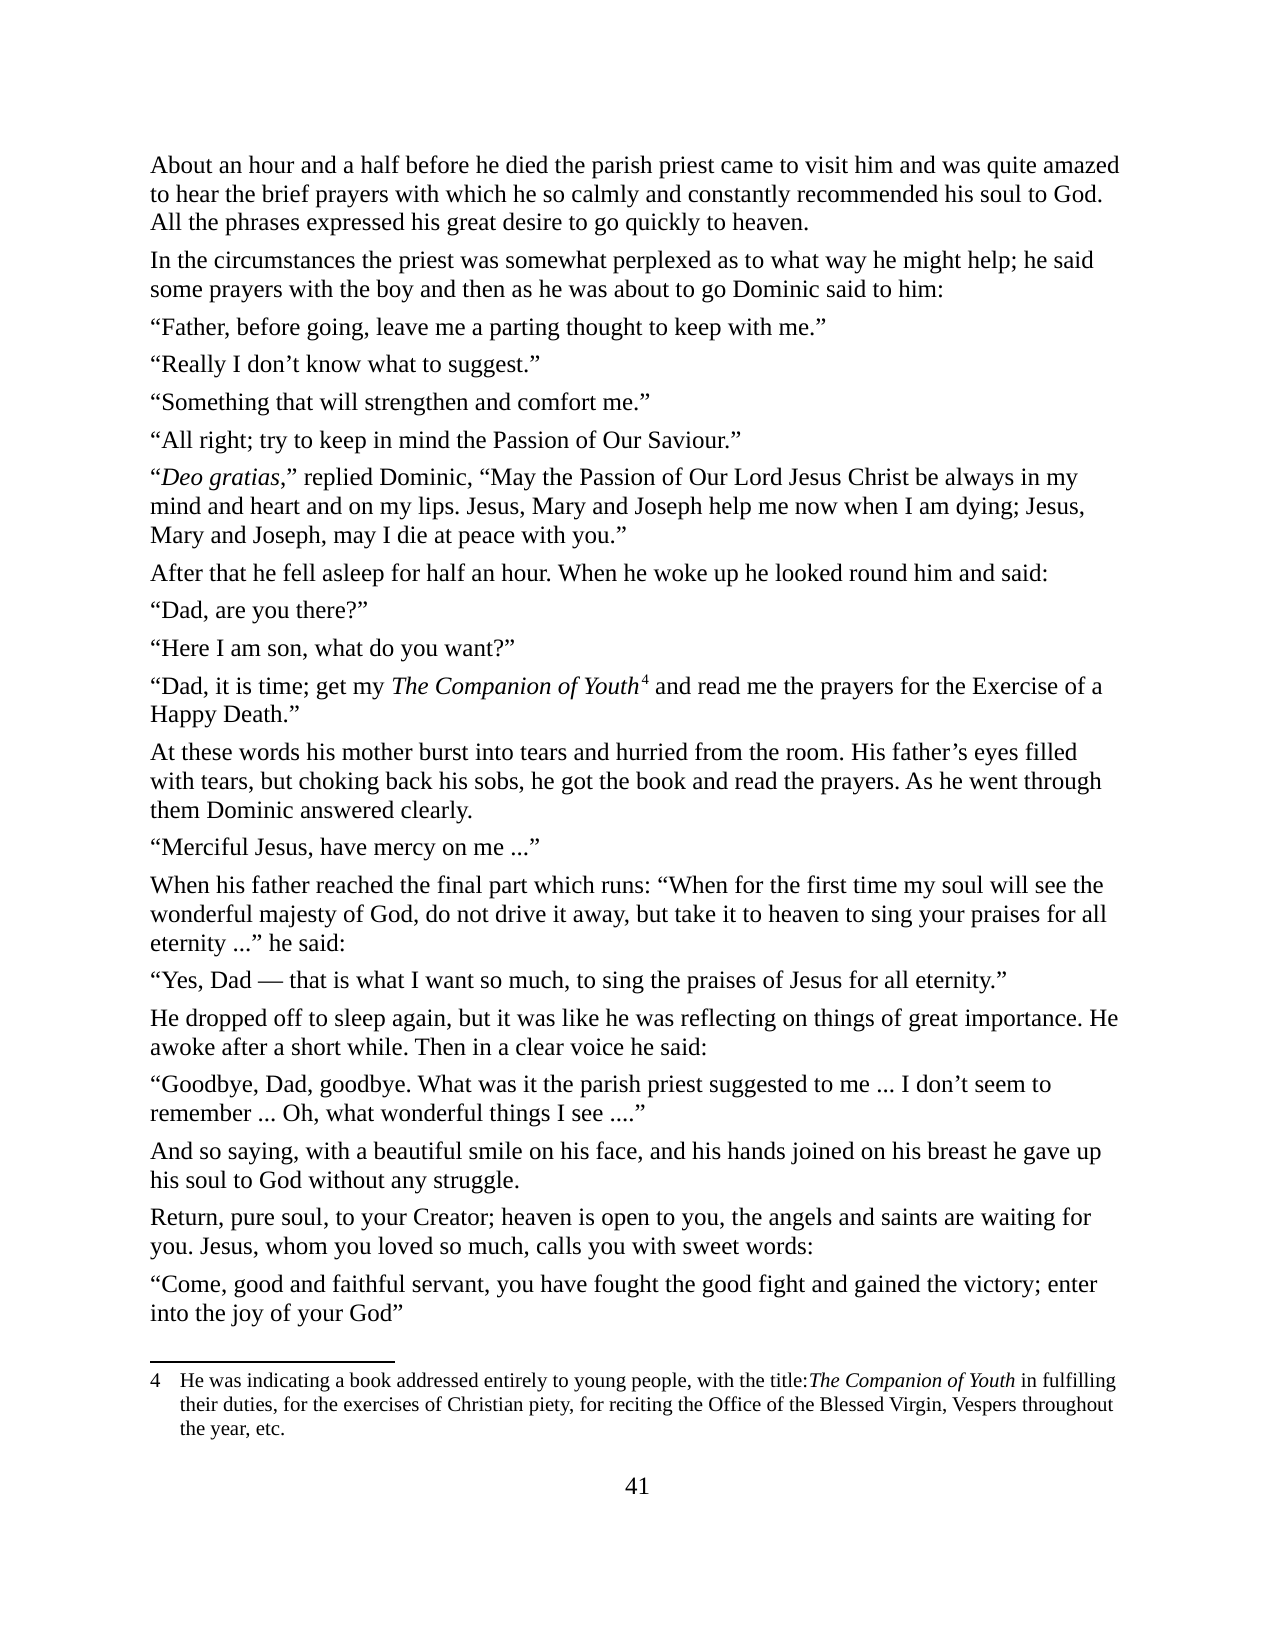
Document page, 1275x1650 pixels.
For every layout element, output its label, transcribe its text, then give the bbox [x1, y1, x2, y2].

text “Come, good and faithful servant, you have fought the good fight and gained the victory; enter into the joy of your God” [150, 1269, 1125, 1326]
text “Yes, Dad — that is what I want so much, to sing the praises of Jesus for all eternity.” [150, 965, 1125, 994]
text “Deo gratias,” replied Dominic, “May the Passion of Our Lord Jesus Christ be always in my mind and heart and on my lips. Jesus, Mary and Joseph help me now when I am dying; Jesus, Mary and Joseph, may I die at peace with you.” [150, 462, 1125, 549]
text He dropped off to sleep again, but it was like he was reflecting on things of great importance. He awoke after a short while. Then in a clear voice he said: [150, 1003, 1125, 1061]
text And so saying, with a beautiful smile on his face, and his hands joined on his breast he gave up his soul to God without any struggle. [150, 1136, 1125, 1193]
text “Something that will strengthen and comfort me.” [150, 387, 1125, 416]
text “Father, before going, leave me a parting thought to keep with me.” [150, 312, 1125, 340]
text “All right; try to keep in mind the Passion of Our Saviour.” [150, 425, 1125, 453]
text In the circumstances the priest was somewhat perplexed as to what way he might help; he said some prayers with the boy and then as he was about to go Dominic said to him: [150, 245, 1125, 303]
text “Merciful Jesus, have mercy on me ...” [150, 832, 1125, 861]
text At these words his mother burst into tears and hurried from the room. His father’s eyes filled with tears, but choking back his sobs, he got the book and read the prayers. As he went through them Dominic answered clearly. [150, 737, 1125, 823]
text “Really I don’t know what to suggest.” [150, 349, 1125, 378]
text “Dad, it is time; get my The Companion of Youth and read me the prayers for the Exercise of a Happy Death.” [150, 671, 1125, 728]
text About an hour and a half before he died the parish priest came to visit him and was quite amazed to hear the brief prayers with which he so calmly and constantly recommended his soul to God. All the phrases expressed his great desire to go quickly to heaven. [150, 150, 1125, 236]
text “Here I am son, what do you want?” [150, 633, 1125, 662]
text “Dad, are you there?” [150, 595, 1125, 624]
text After that he fell asleep for half an hour. When he woke up he looked round him and said: [150, 558, 1125, 586]
text Return, pure soul, to your Creator; heaven is open to you, the angels and saints are waiting for you. Jesus, whom you loved so much, calls you with sweet words: [150, 1202, 1125, 1260]
text “Goodbye, Dad, goodbye. What was it the parish priest suggested to me ... I don’t seem to remember ... Oh, what wonderful things I see ....” [150, 1069, 1125, 1127]
text When his father reached the final part which runs: “When for the first time my soul will see the wonderful majesty of God, do not drive it away, but take it to heaven to sing your praises for all eternity ...” he said: [150, 870, 1125, 956]
